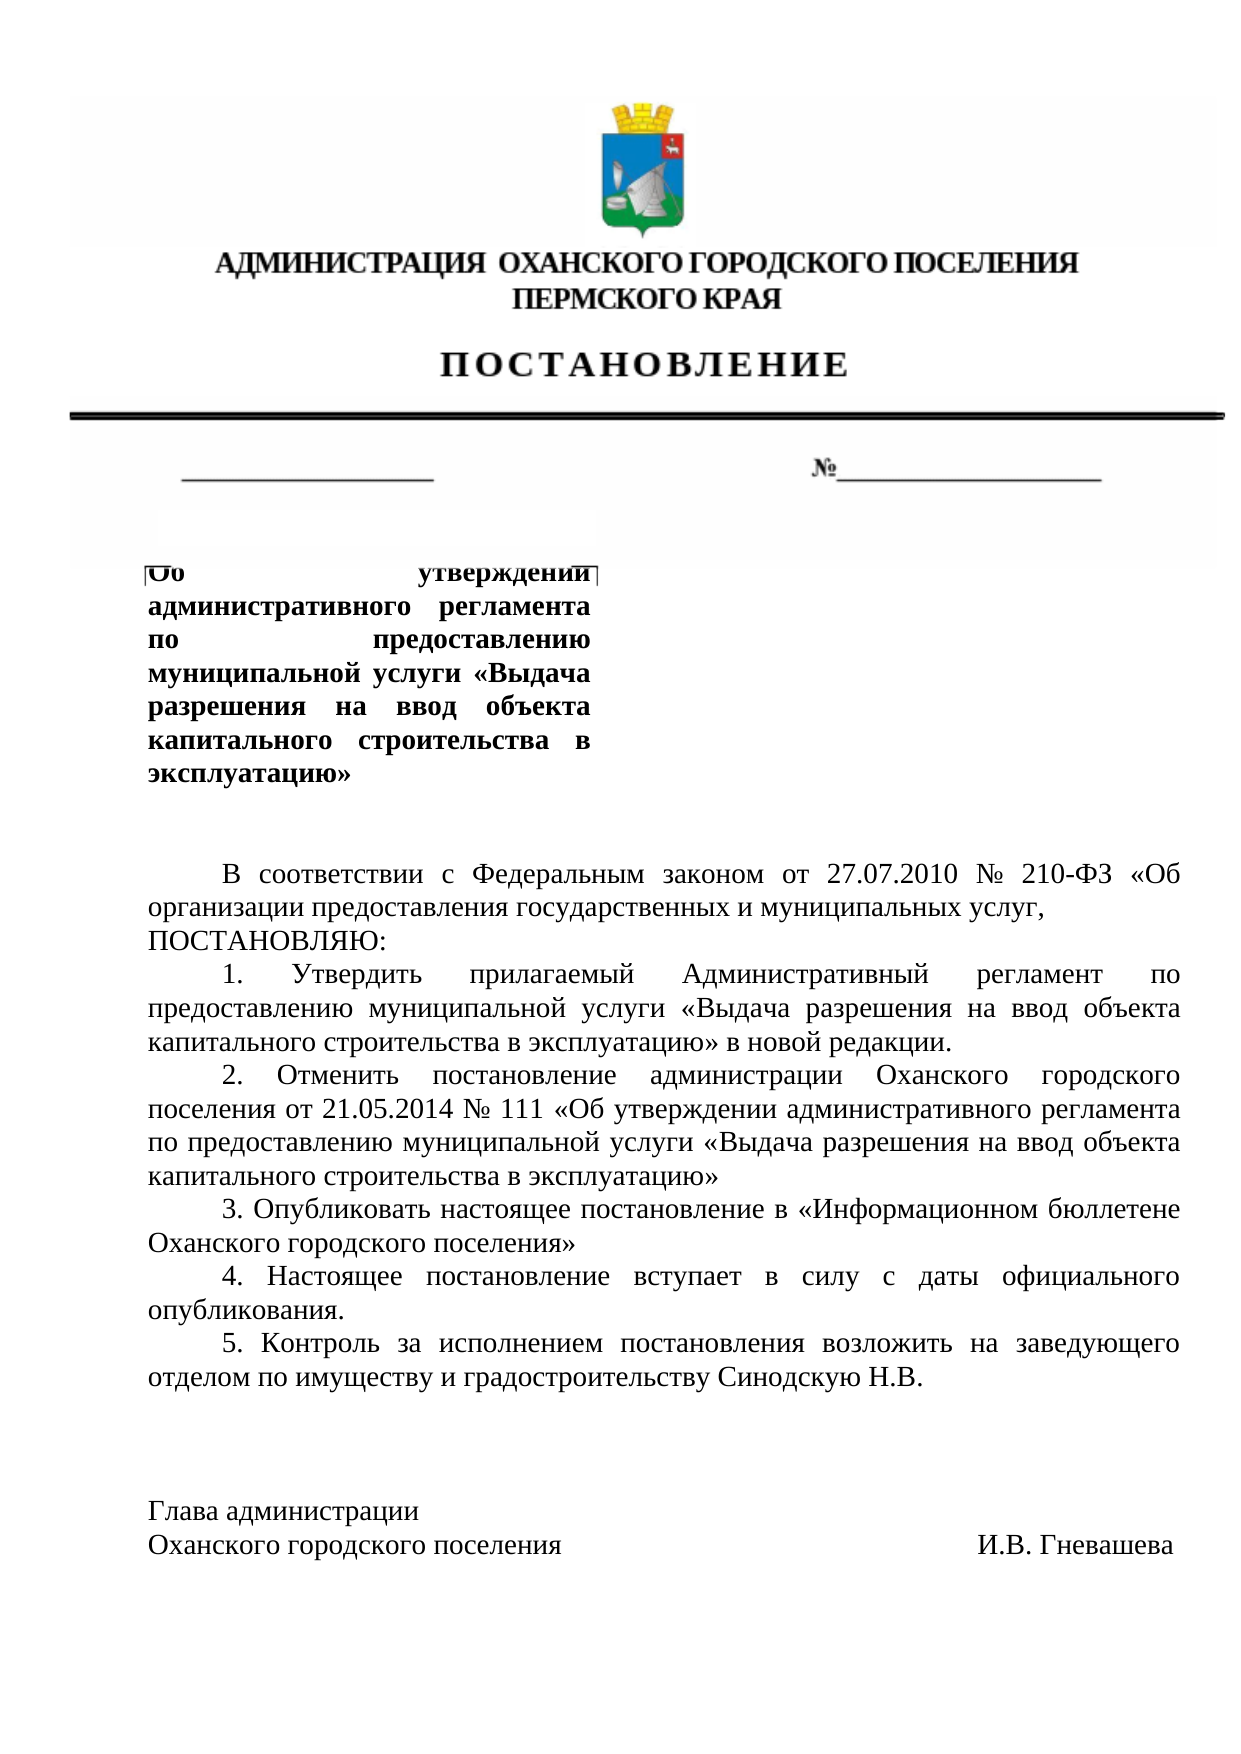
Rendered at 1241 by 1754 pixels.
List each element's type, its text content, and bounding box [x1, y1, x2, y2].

text 1. Утвердить прилагаемый Административный регламент по предоставлению муниципальной услуги «Выдача разрешения на ввод объекта капитального строительства в эксплуатацию» в новой редакции. [148, 957, 1181, 1057]
text Глава администрации [148, 1493, 1181, 1527]
text 4. Настоящее постановление вступает в силу с даты официального опубликования. [148, 1258, 1181, 1326]
text ПОСТАНОВЛЯЮ: [148, 923, 1181, 957]
text 5. Контроль за исполнением постановления возложить на заведующего отделом по имуществу и градостроительству Синодскую Н.В. [148, 1326, 1181, 1393]
text Об утверждении административного регламента по предоставлению муниципальной услуги «Выдача разрешения на ввод объекта капитального строительства в эксплуатацию» [148, 570, 591, 789]
text 3. Опубликовать настоящее постановление в «Информационном бюллетене Оханского городского поселения» [148, 1191, 1181, 1258]
text 2. Отменить постановление администрации Оханского городского поселения от 21.05.2014 № 111 «Об утверждении административного регламента по предоставлению муниципальной услуги «Выдача разрешения на ввод объекта капитального строительства в эксплуатацию» [148, 1057, 1181, 1191]
text Оханского городского поселения И.В. Гневашева [148, 1527, 1181, 1560]
text В соответствии с Федеральным законом от 27.07.2010 № 210-ФЗ «Об организации предоставления государственных и муниципальных услуг, [148, 856, 1181, 923]
